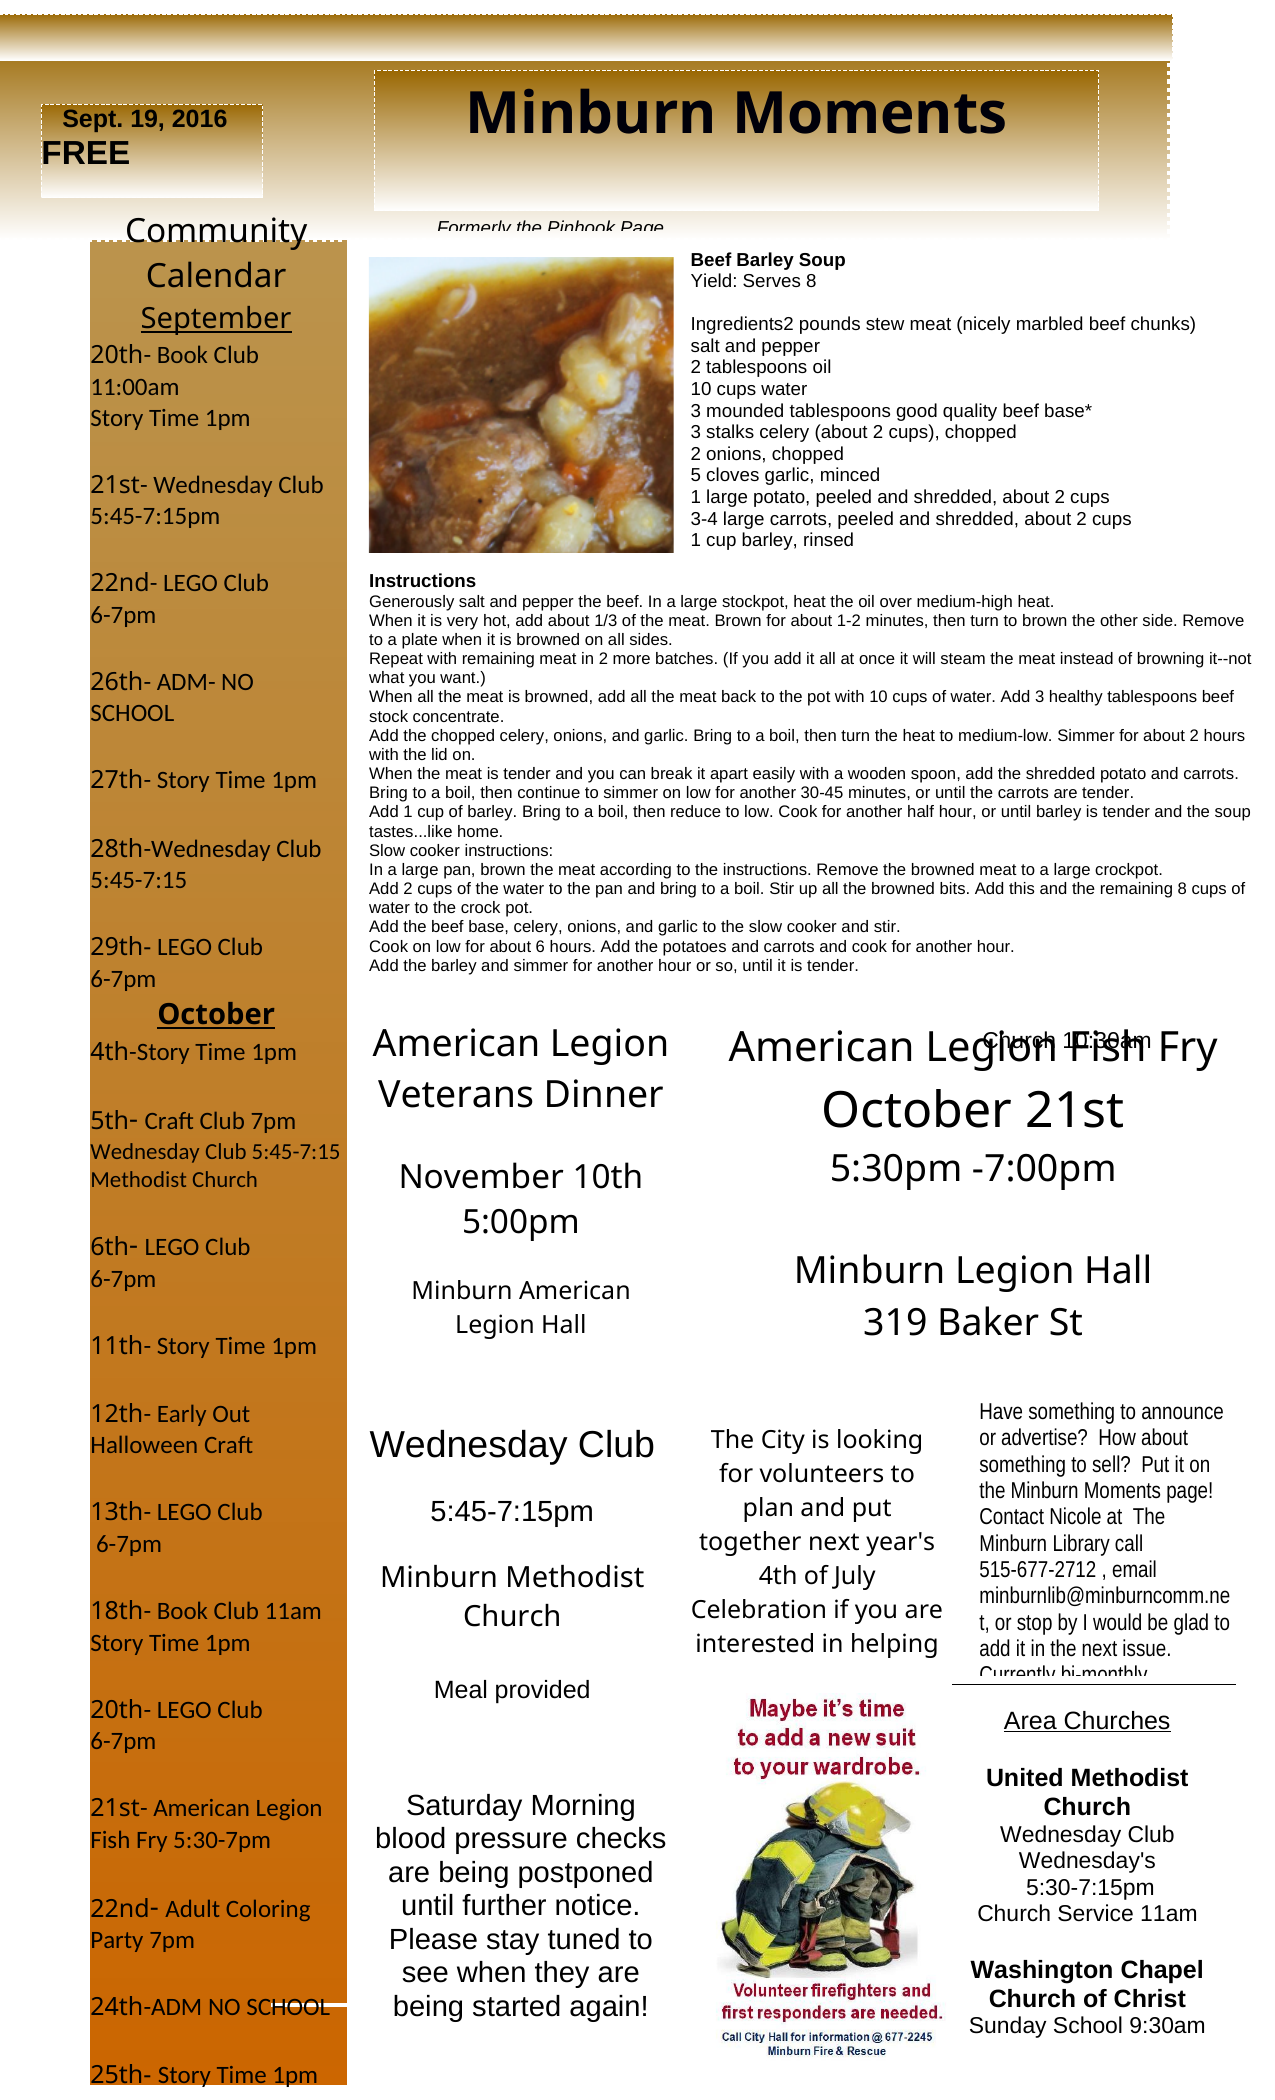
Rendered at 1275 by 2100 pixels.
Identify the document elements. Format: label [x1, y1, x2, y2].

picture [368, 257, 674, 553]
picture [706, 1693, 949, 2061]
